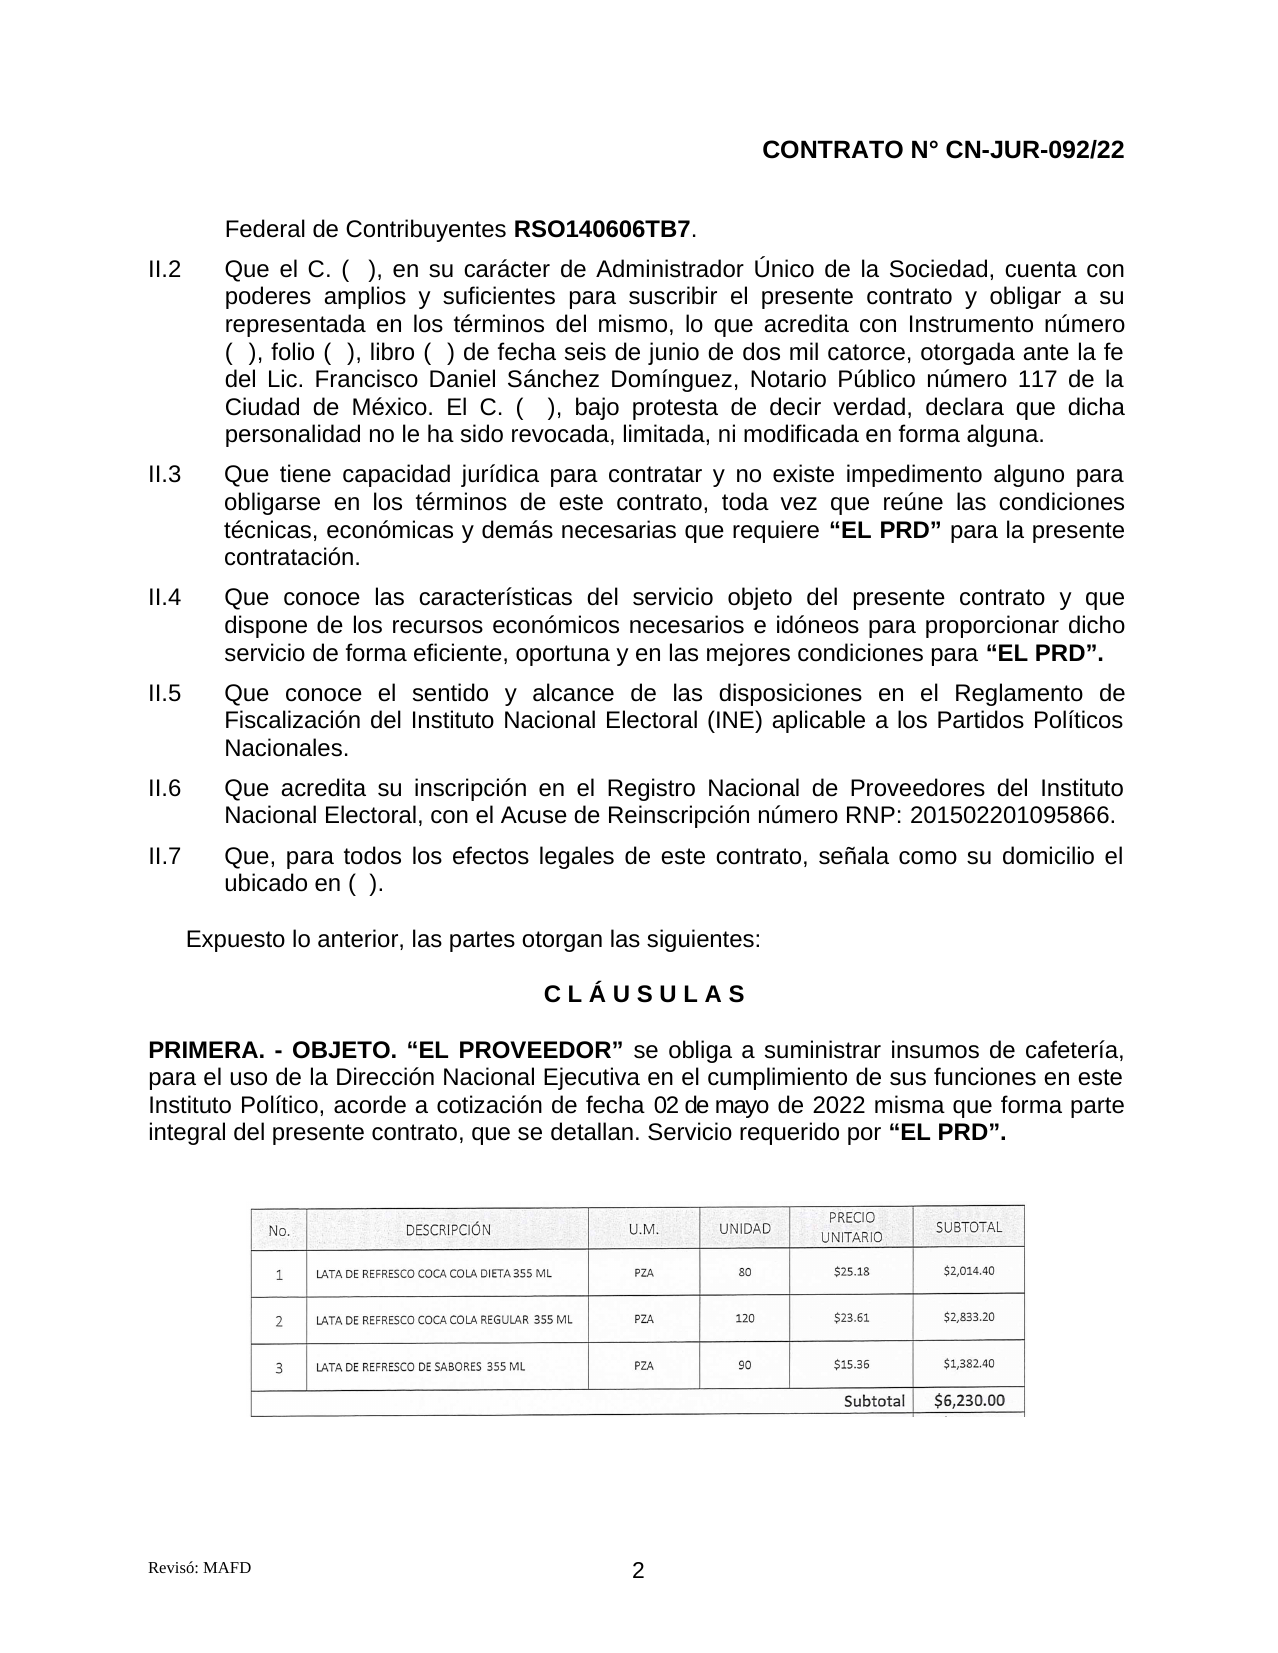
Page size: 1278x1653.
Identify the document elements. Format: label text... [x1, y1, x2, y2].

list Que conoce las características del servicio objeto del presente contrato y que dispone de los recursos económicos necesarios e idóneos para proporcionar dicho servicio de forma eficiente, oportuna y en las mejores condiciones para “EL PRD”. [148, 583, 1125, 666]
list Que acredita su inscripción en el Registro Nacional de Proveedores del Instituto Nacional Electoral, con el Acuse de Reinscripción número RNP: 201502201095866. [148, 774, 1125, 829]
list Que tiene capacidad jurídica para contratar y no existe impedimento alguno para obligarse en los términos de este contrato, toda vez que reúne las condiciones técnicas, económicas y demás necesarias que requiere “EL PRD” para la presente contratación. [148, 460, 1125, 571]
list Que, para todos los efectos legales de este contrato, señala como su domicilio el ubicado en ( ). [148, 842, 1125, 897]
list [148, 214, 1125, 242]
list Que el C. ( ), en su carácter de Administrador Único de la Sociedad, cuenta con poderes amplios y suficientes para suscribir el presente contrato y obligar a su representada en los términos del mismo, lo que acredita con Instrumento número ( ), folio ( ), libro ( ) de fecha seis de junio de dos mil catorce, otorgada ante la fe del Lic. Francisco Daniel Sánchez Domínguez, Notario Público número 117 de la Ciudad de México. El C. ( ), bajo protesta de decir verdad, declara que dicha personalidad no le ha sido revocada, limitada, ni modificada en forma alguna. [148, 254, 1125, 448]
text PRIMERA. - OBJETO. “EL PROVEEDOR” se obliga a suministrar insumos de cafetería, para el uso de la Dirección Nacional Ejecutiva en el cumplimiento de sus funciones en este Instituto Político, acorde a cotización de fecha 02 de mayo de 2022 misma que forma parte integral del presente contrato, que se detallan. Servicio requerido por “EL PRD”. [148, 1036, 1125, 1146]
text C L Á U S U L A S [150, 980, 1137, 1007]
text Expuesto lo anterior, las partes otorgan las siguientes: [186, 924, 1137, 952]
list Que conoce el sentido y alcance de las disposiciones en el Reglamento de Fiscalización del Instituto Nacional Electoral (INE) aplicable a los Partidos Políticos Nacionales. [148, 678, 1125, 761]
